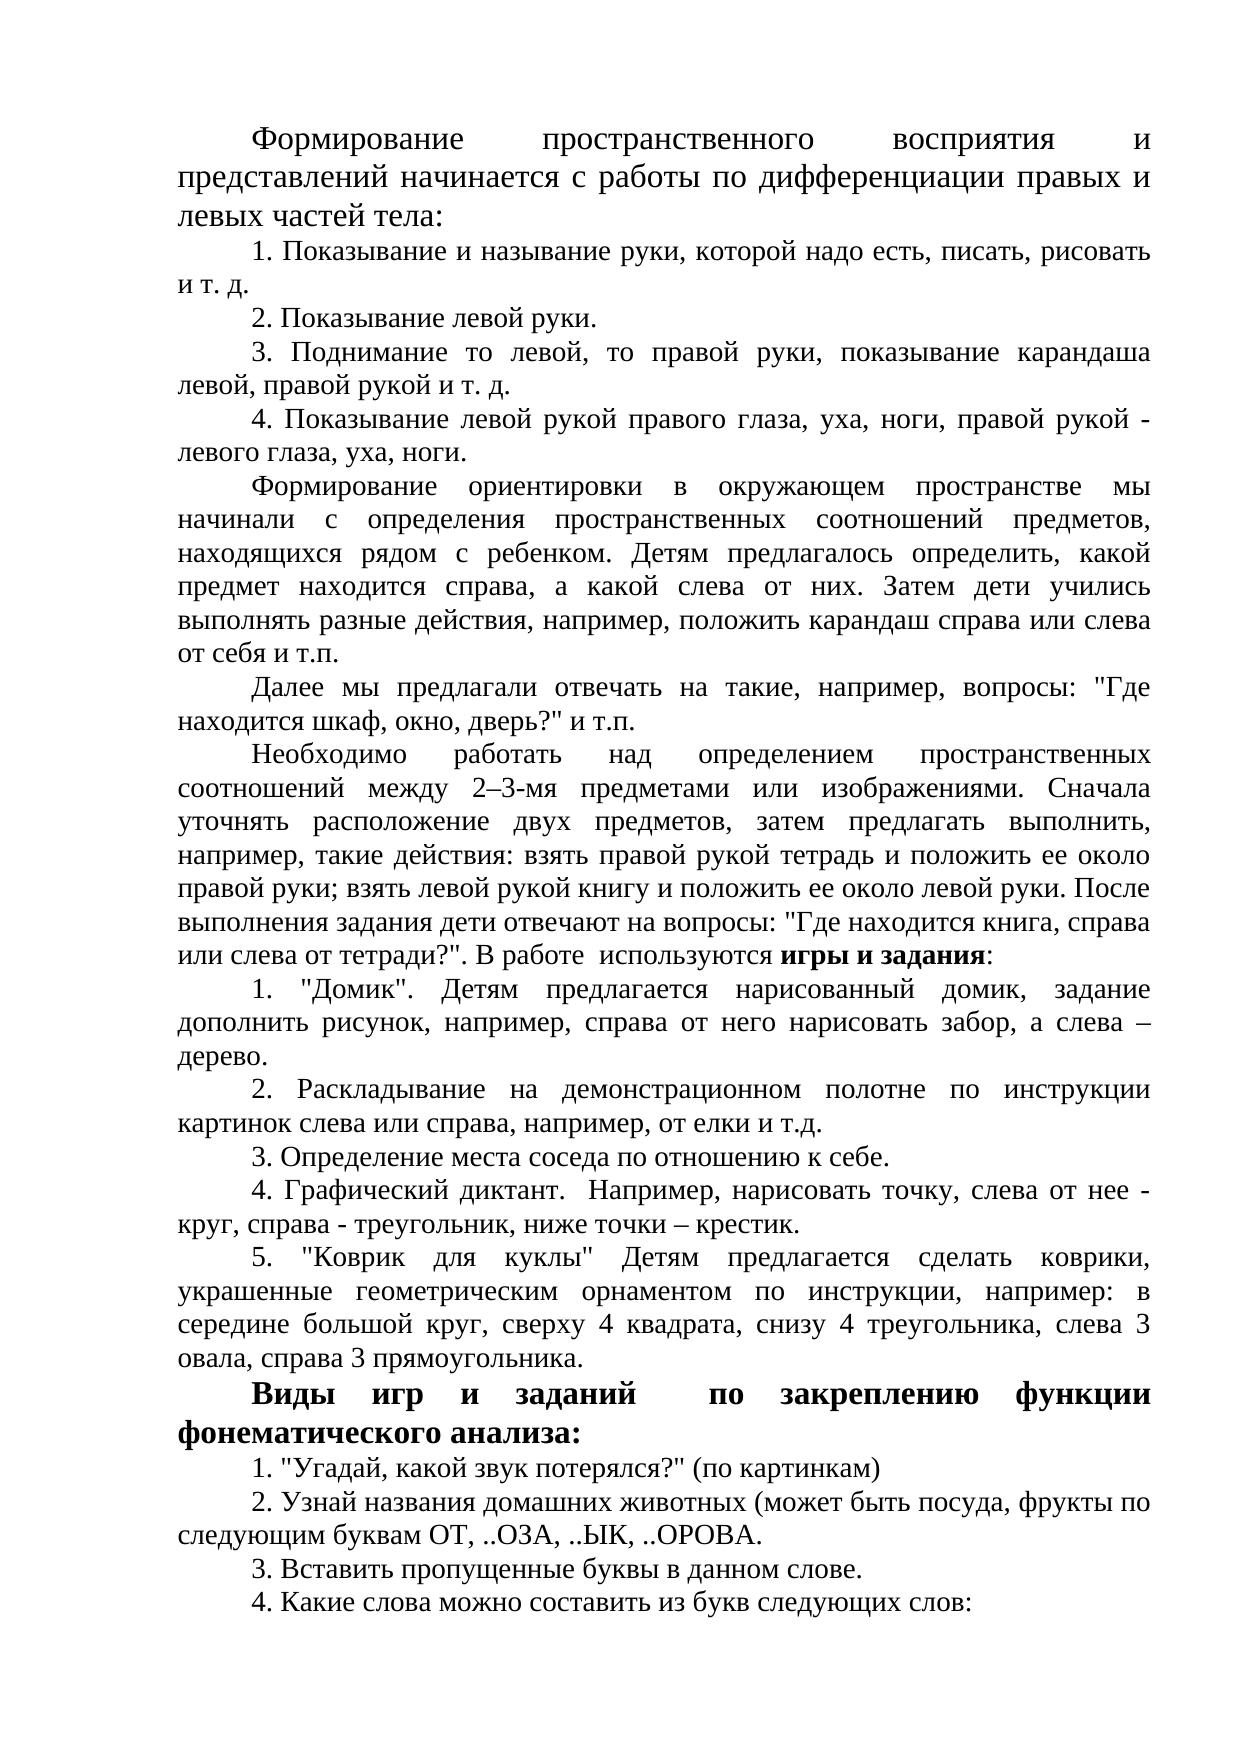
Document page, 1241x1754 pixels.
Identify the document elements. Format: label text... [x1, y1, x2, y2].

text 1. "Угадай, какой звук потерялся?" (по картинкам) [177, 1450, 1152, 1484]
text 1. "Домик". Детям предлагается нарисованный домик, задание дополнить рисунок, например, справа от него нарисовать забор, а слева – дерево. [177, 971, 1152, 1072]
text 4. Графический диктант. Например, нарисовать точку, слева от нее - круг, справа - треугольник, ниже точки – крестик. [177, 1172, 1152, 1239]
text 3. Поднимание то левой, то правой руки, показывание карандаша левой, правой рукой и т. д. [177, 334, 1152, 401]
text Необходимо работать над определением пространственных соотношений между 2–3-мя предметами или изображениями. Сначала уточнять расположение двух предметов, затем предлагать выполнить, например, такие действия: взять правой рукой тетрадь и положить ее около правой руки; взять левой рукой книгу и положить ее около левой руки. После выполнения задания дети отвечают на вопросы: "Где находится книга, справа или слева от тетради?". В работе используются игры и задания: [177, 736, 1152, 971]
text 5. "Коврик для куклы" Детям предлагается сделать коврики, украшенные геометрическим орнаментом по инструкции, например: в середине большой круг, сверху 4 квадрата, снизу 4 треугольника, слева 3 овала, справа 3 прямоугольника. [177, 1239, 1152, 1373]
text 3. Вставить пропущенные буквы в данном слове. [177, 1551, 1152, 1584]
text 1. Показывание и называние руки, которой надо есть, писать, рисовать и т. д. [177, 233, 1152, 300]
text 2. Раскладывание на демонстрационном полотне по инструкции картинок слева или справа, например, от елки и т.д. [177, 1072, 1152, 1139]
text 2. Показывание левой руки. [177, 300, 1152, 334]
text Виды игр и заданий по закреплению функции фонематического анализа: [177, 1373, 1152, 1450]
text 4. Показывание левой рукой правого глаза, уха, ноги, правой рукой - левого глаза, ухa, ноги. [177, 401, 1152, 468]
text 3. Определение места соседа по отношению к себе. [177, 1139, 1152, 1172]
text Формирование пространственного восприятия и представлений начинается с работы по дифференциации правых и левых частей тела: [177, 118, 1152, 233]
text 4. Какие слова можно составить из букв следующих слов: [177, 1584, 1152, 1618]
text Далее мы предлагали отвечать на такие, например, вопросы: "Где находится шкаф, окно, дверь?" и т.п. [177, 669, 1152, 736]
text 2. Узнай названия домашних животных (может быть посуда, фрукты по следующим буквам ОТ, ..ОЗА, ..ЫК, ..ОРОВА. [177, 1484, 1152, 1551]
text Формирование ориентировки в окружающем пространстве мы начинали с определения пространственных соотношений предметов, находящихся рядом с ребенком. Детям предлагалось определить, какой предмет находится справа, а какой слева от них. Затем дети учились выполнять разные действия, например, положить карандаш справа или слева от себя и т.п. [177, 468, 1152, 669]
